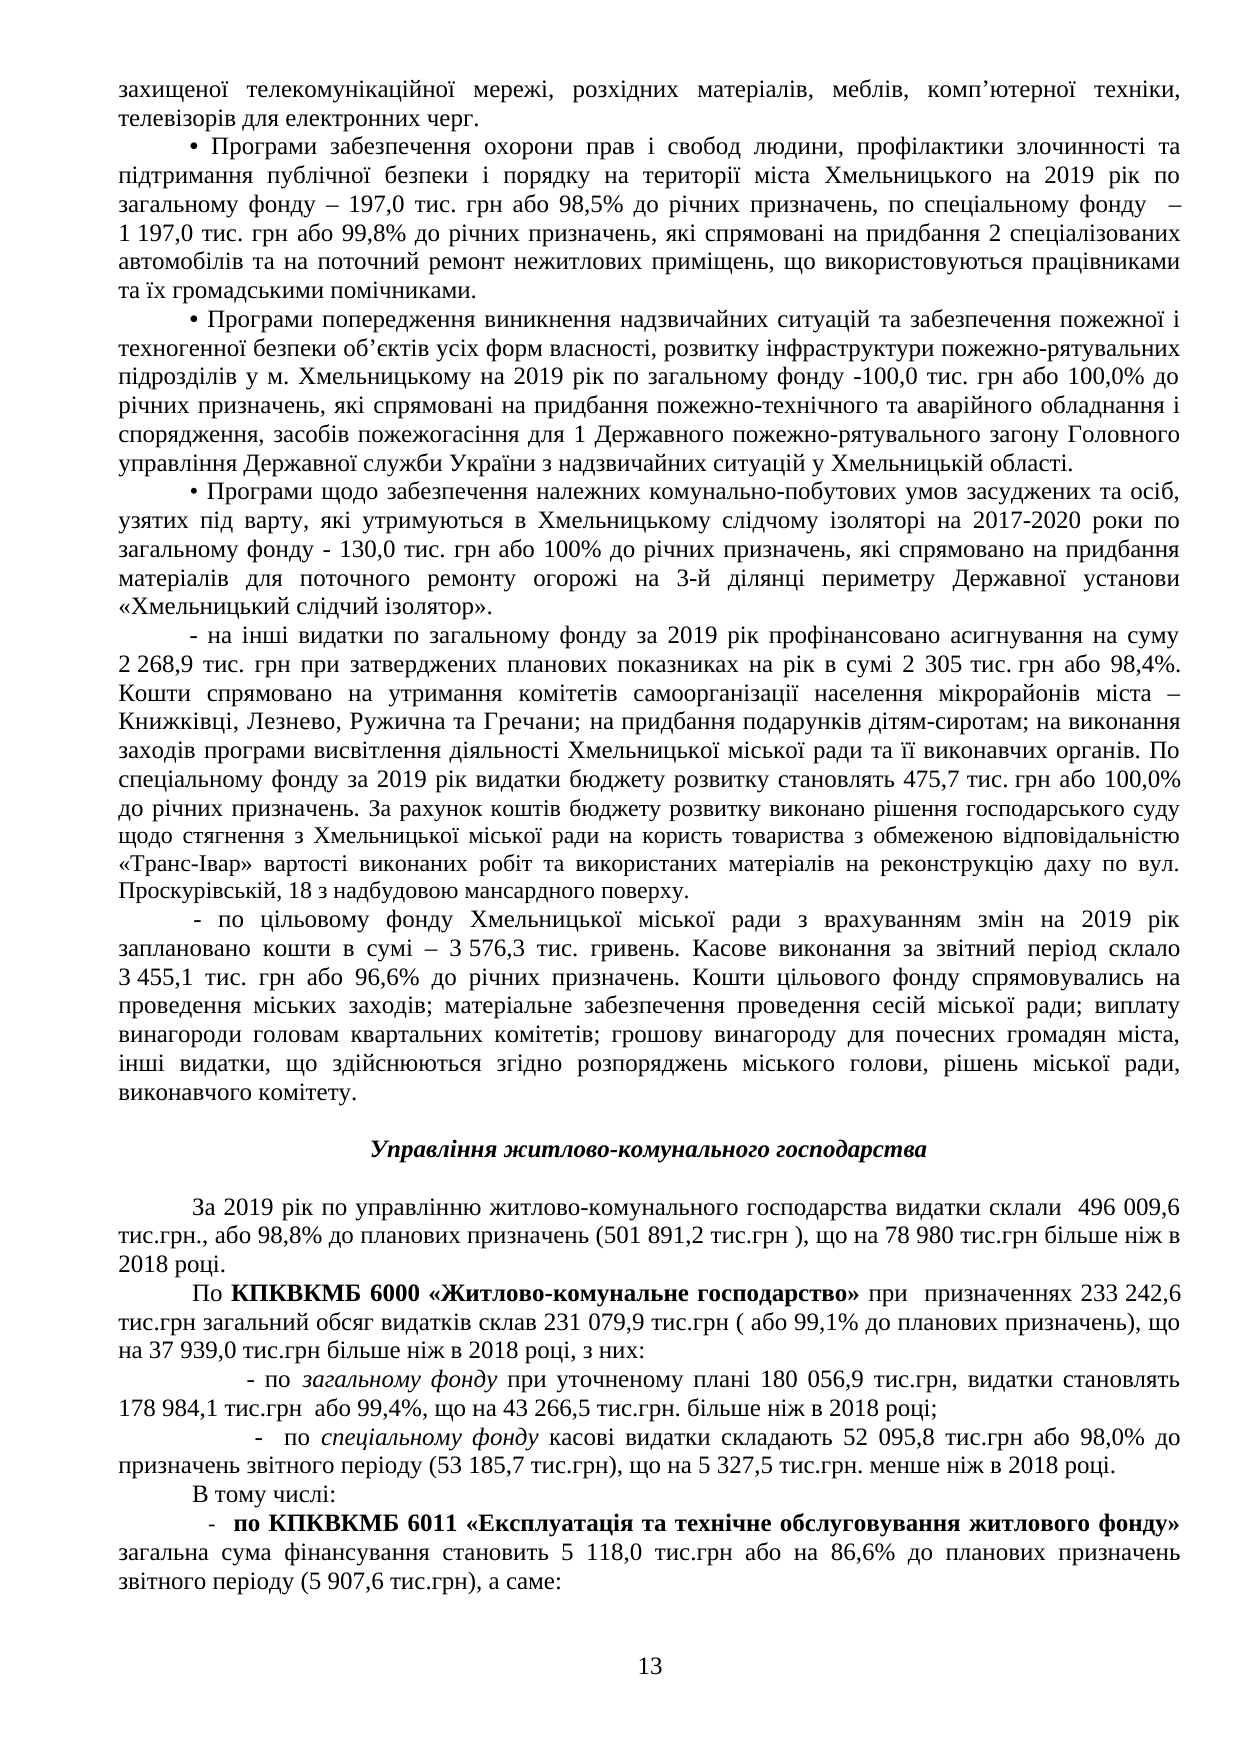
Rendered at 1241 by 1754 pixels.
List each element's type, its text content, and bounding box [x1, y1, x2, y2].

text • Програми щодо забезпечення належних комунально-побутових умов засуджених та осіб, узятих під варту, які утримуються в Хмельницькому слідчому ізоляторі на 2017-2020 роки по загальному фонду - 130,0 тис. грн або 100% до річних призначень, які спрямовано на придбання матеріалів для поточного ремонту огорожі на 3-й ділянці периметру Державної установи «Хмельницький слідчий ізолятор». [118, 476, 1181, 620]
text - по загальному фонду при уточненому плані 180 056,9 тис.грн, видатки становлять 178 984,1 тис.грн або 99,4%, що на 43 266,5 тис.грн. більше ніж в 2018 році; [118, 1364, 1181, 1422]
text - по цільовому фонду Хмельницької міської ради з врахуванням змін на 2019 рік заплановано кошти в сумі – 3 576,3 тис. гривень. Касове виконання за звітний період склало 3 455,1 тис. грн або 96,6% до річних призначень. Кошти цільового фонду спрямовувались на проведення міських заходів; матеріальне забезпечення проведення сесій міської ради; виплату винагороди головам квартальних комітетів; грошову винагороду для почесних громадян міста, інші видатки, що здійснюються згідно розпоряджень міського голови, рішень міської ради, виконавчого комітету. [118, 904, 1181, 1105]
text - на інші видатки по загальному фонду за 2019 рік профінансовано асигнування на суму 2 268,9 тис. грн при затверджених планових показниках на рік в сумі 2 305 тис. грн або 98,4%. Кошти спрямовано на утримання комітетів самоорганізації населення мікрорайонів міста – Книжківці, Лезнево, Ружична та Гречани; на придбання подарунків дітям-сиротам; на виконання заходів програми висвітлення діяльності Хмельницької міської ради та її виконавчих органів. По спеціальному фонду за 2019 рік видатки бюджету розвитку становлять 475,7 тис. грн або 100,0% до річних призначень. За рахунок коштів бюджету розвитку виконано рішення господарського суду щодо стягнення з Хмельницької міської ради на користь товариства з обмеженою відповідальністю «Транс-Івар» вартості виконаних робіт та використаних матеріалів на реконструкцію даху по вул. Проскурівській, 18 з надбудовою мансардного поверху. [118, 620, 1181, 904]
text • Програми забезпечення охорони прав і свобод людини, профілактики злочинності та підтримання публічної безпеки і порядку на території міста Хмельницького на 2019 рік по загальному фонду – 197,0 тис. грн або 98,5% до річних призначень, по спеціальному фонду – 1 197,0 тис. грн або 99,8% до річних призначень, які спрямовані на придбання 2 спеціалізованих автомобілів та на поточний ремонт нежитлових приміщень, що використовуються працівниками та їх громадськими помічниками. [118, 131, 1181, 304]
text - по КПКВКМБ 6011 «Експлуатація та технічне обслуговування житлового фонду» загальна сума фінансування становить 5 118,0 тис.грн або на 86,6% до планових призначень звітного періоду (5 907,6 тис.грн), а саме: [118, 1508, 1181, 1595]
text По КПКВКМБ 6000 «Житлово-комунальне господарство» при призначеннях 233 242,6 тис.грн загальний обсяг видатків склав 231 079,9 тис.грн ( або 99,1% до планових призначень), що на 37 939,0 тис.грн більше ніж в 2018 році, з них: [118, 1278, 1181, 1364]
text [118, 74, 1181, 131]
text Управління житлово-комунального господарства [118, 1134, 1181, 1163]
text В тому числі: [118, 1479, 1181, 1508]
text - по спеціальному фонду касові видатки складають 52 095,8 тис.грн або 98,0% до призначень звітного періоду (53 185,7 тис.грн), що на 5 327,5 тис.грн. менше ніж в 2018 році. [118, 1422, 1181, 1479]
text • Програми попередження виникнення надзвичайних ситуацій та забезпечення пожежної і техногенної безпеки об’єктів усіх форм власності, розвитку інфраструктури пожежно-рятувальних підрозділів у м. Хмельницькому на 2019 рік по загальному фонду -100,0 тис. грн або 100,0% до річних призначень, які спрямовані на придбання пожежно-технічного та аварійного обладнання і спорядження, засобів пожежогасіння для 1 Державного пожежно-рятувального загону Головного управління Державної служби України з надзвичайних ситуацій у Хмельницькій області. [118, 304, 1181, 476]
text За 2019 рік по управлінню житлово-комунального господарства видатки склали 496 009,6 тис.грн., або 98,8% до планових призначень (501 891,2 тис.грн ), що на 78 980 тис.грн більше ніж в 2018 році. [118, 1192, 1181, 1278]
